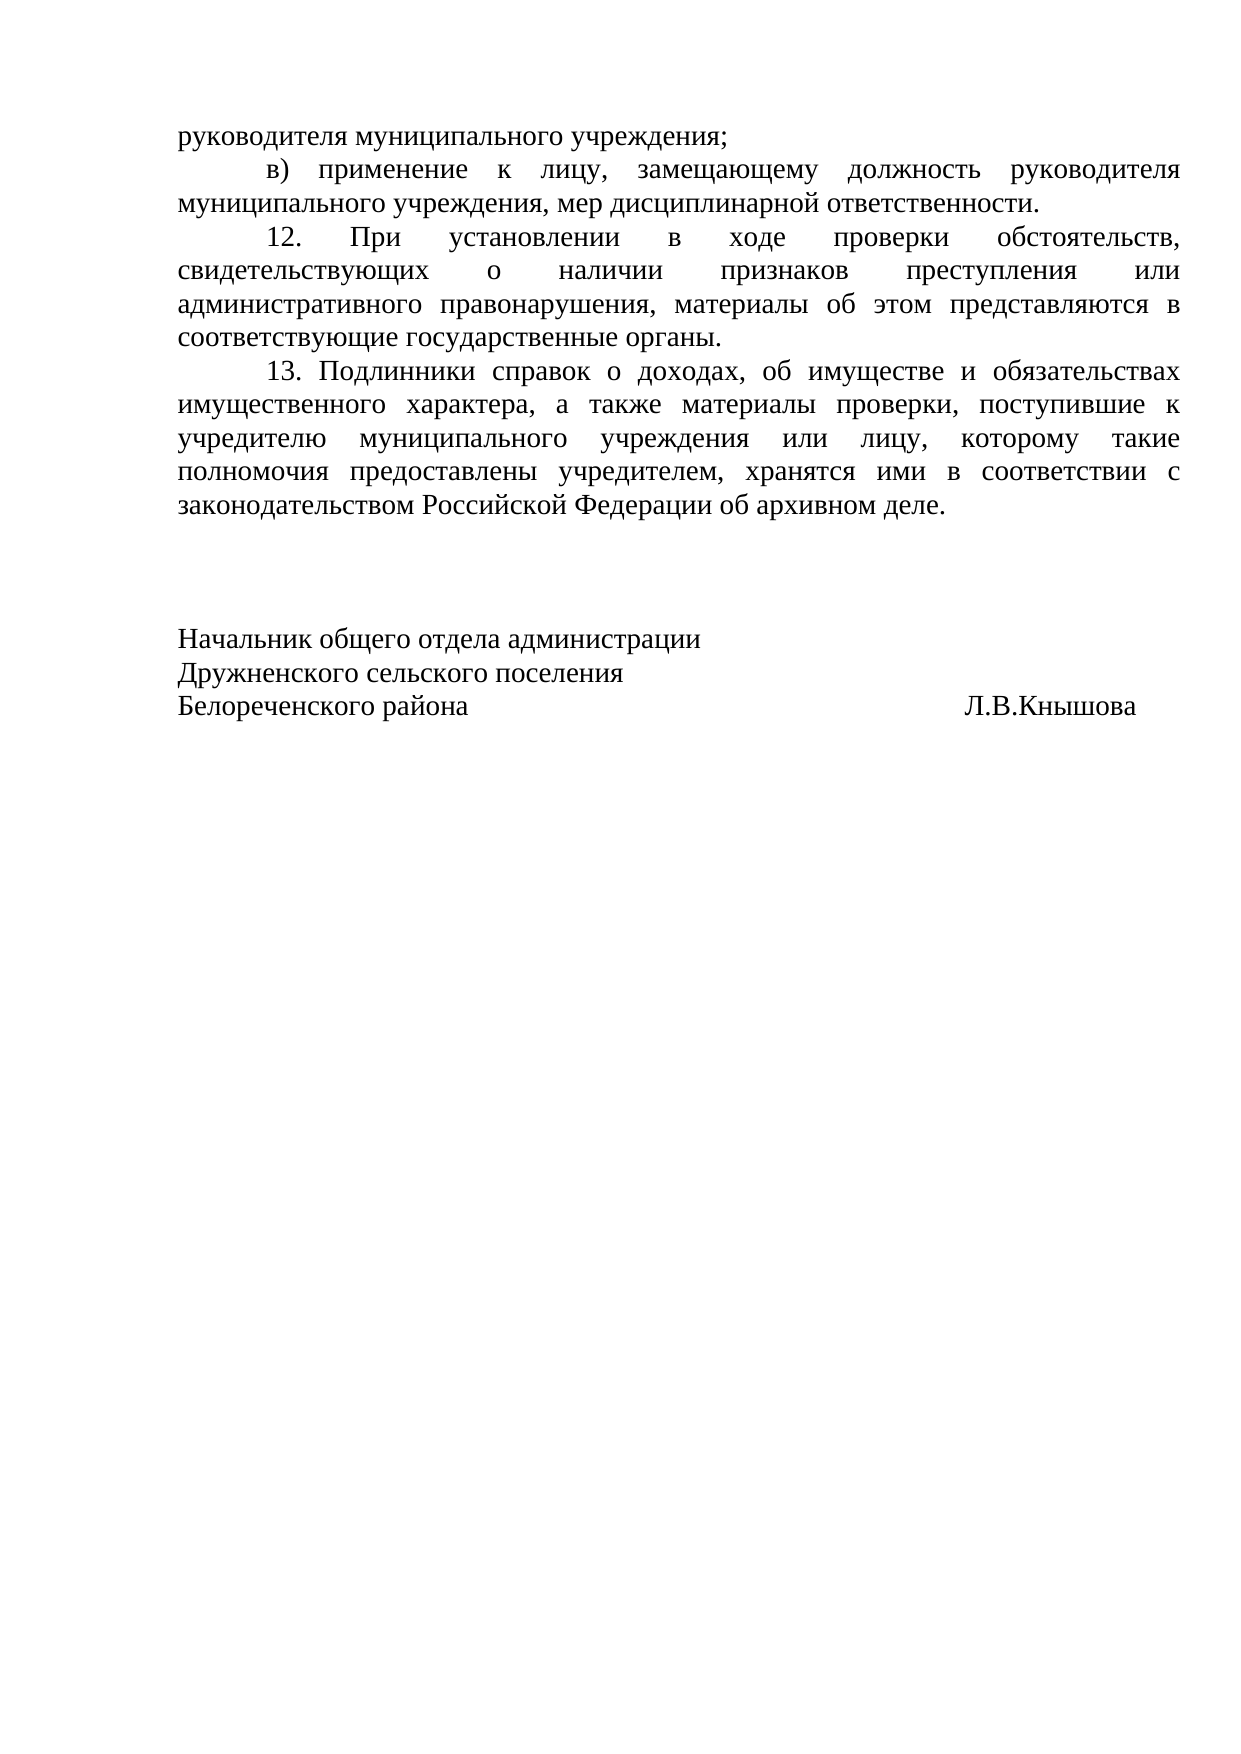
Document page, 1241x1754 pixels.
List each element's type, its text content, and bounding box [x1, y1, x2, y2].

text Дружненского сельского поселения [177, 655, 1181, 688]
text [177, 118, 1181, 152]
text в) применение к лицу, замещающему должность руководителя муниципального учреждения, мер дисциплинарной ответственности. [177, 152, 1181, 219]
text 13. Подлинники справок о доходах, об имуществе и обязательствах имущественного характера, а также материалы проверки, поступившие к учредителю муниципального учреждения или лицу, которому такие полномочия предоставлены учредителем, хранятся ими в соответствии с законодательством Российской Федерации об архивном деле. [177, 353, 1181, 521]
text Белореченского района Л.В.Кнышова [177, 688, 1181, 722]
text 12. При установлении в ходе проверки обстоятельств, свидетельствующих о наличии признаков преступления или административного правонарушения, материалы об этом представляются в соответствующие государственные органы. [177, 219, 1181, 353]
text Начальник общего отдела администрации [177, 621, 1181, 655]
